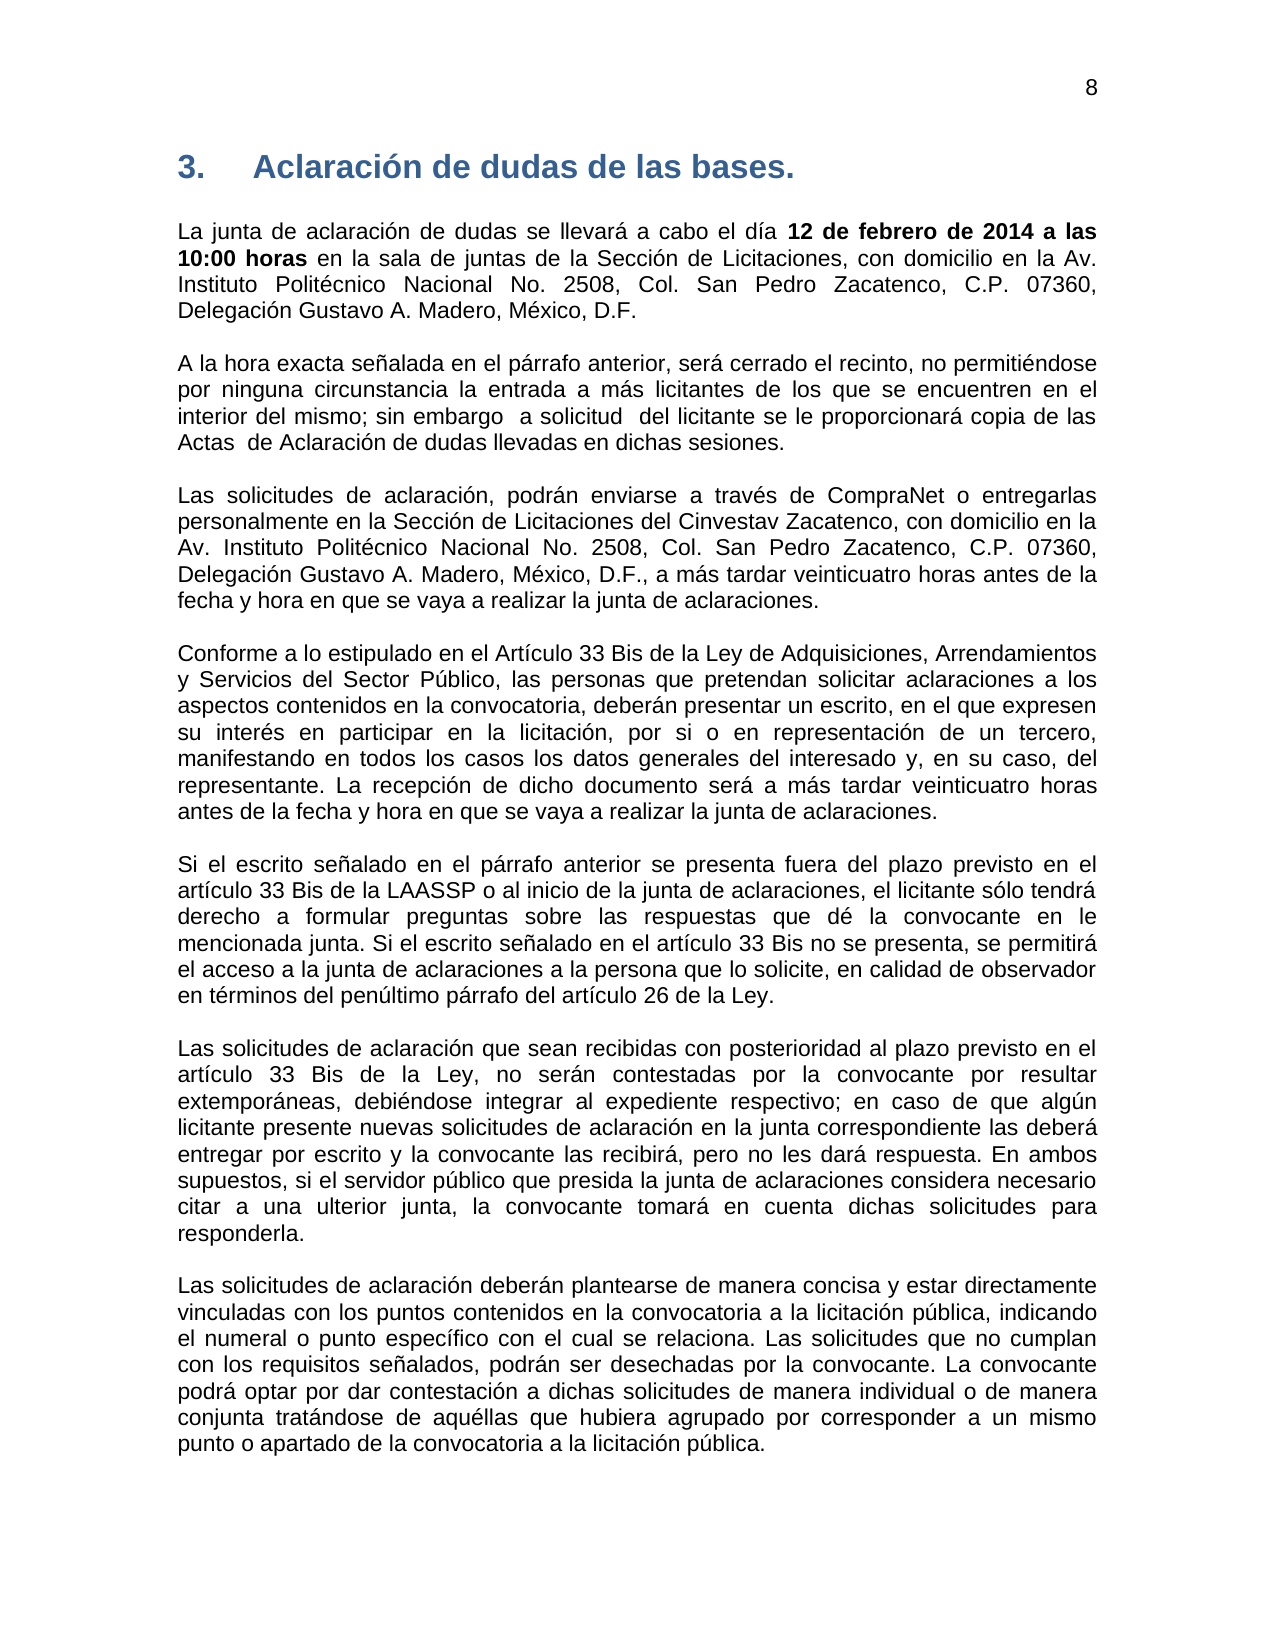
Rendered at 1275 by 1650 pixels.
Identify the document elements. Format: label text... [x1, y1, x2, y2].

text Si el escrito señalado en el párrafo anterior se presenta fuera del plazo previsto en el artículo 33 Bis de la LAASSP o al inicio de la junta de aclaraciones, el licitante sólo tendrá derecho a formular preguntas sobre las respuestas que dé la convocante en le mencionada junta. Si el escrito señalado en el artículo 33 Bis no se presenta, se permitirá el acceso a la junta de aclaraciones a la persona que lo solicite, en calidad de observador en términos del penúltimo párrafo del artículo 26 de la Ley. [177, 851, 1098, 1009]
text Las solicitudes de aclaración, podrán enviarse a través de CompraNet o entregarlas personalmente en la Sección de Licitaciones del Cinvestav Zacatenco, con domicilio en la Av. Instituto Politécnico Nacional No. 2508, Col. San Pedro Zacatenco, C.P. 07360, Delegación Gustavo A. Madero, México, D.F., a más tardar veinticuatro horas antes de la fecha y hora en que se vaya a realizar la junta de aclaraciones. [177, 482, 1098, 613]
subtitle Aclaración de dudas de las bases. [177, 148, 1098, 186]
text Conforme a lo estipulado en el Artículo 33 Bis de la Ley de Adquisiciones, Arrendamientos y Servicios del Sector Público, las personas que pretendan solicitar aclaraciones a los aspectos contenidos en la convocatoria, deberán presentar un escrito, en el que expresen su interés en participar en la licitación, por si o en representación de un tercero, manifestando en todos los casos los datos generales del interesado y, en su caso, del representante. La recepción de dicho documento será a más tardar veinticuatro horas antes de la fecha y hora en que se vaya a realizar la junta de aclaraciones. [177, 640, 1098, 824]
text Las solicitudes de aclaración que sean recibidas con posterioridad al plazo previsto en el artículo 33 Bis de la Ley, no serán contestadas por la convocante por resultar extemporáneas, debiéndose integrar al expediente respectivo; en caso de que algún licitante presente nuevas solicitudes de aclaración en la junta correspondiente las deberá entregar por escrito y la convocante las recibirá, pero no les dará respuesta. En ambos supuestos, si el servidor público que presida la junta de aclaraciones considera necesario citar a una ulterior junta, la convocante tomará en cuenta dichas solicitudes para responderla. [177, 1035, 1098, 1246]
text Las solicitudes de aclaración deberán plantearse de manera concisa y estar directamente vinculadas con los puntos contenidos en la convocatoria a la licitación pública, indicando el numeral o punto específico con el cual se relaciona. Las solicitudes que no cumplan con los requisitos señalados, podrán ser desechadas por la convocante. La convocante podrá optar por dar contestación a dichas solicitudes de manera individual o de manera conjunta tratándose de aquéllas que hubiera agrupado por corresponder a un mismo punto o apartado de la convocatoria a la licitación pública. [177, 1272, 1098, 1457]
text La junta de aclaración de dudas se llevará a cabo el día 12 de febrero de 2014 a las 10:00 horas en la sala de juntas de la Sección de Licitaciones, con domicilio en la Av. Instituto Politécnico Nacional No. 2508, Col. San Pedro Zacatenco, C.P. 07360, Delegación Gustavo A. Madero, México, D.F. [177, 218, 1098, 323]
text A la hora exacta señalada en el párrafo anterior, será cerrado el recinto, no permitiéndose por ninguna circunstancia la entrada a más licitantes de los que se encuentren en el interior del mismo; sin embargo a solicitud del licitante se le proporcionará copia de las Actas de Aclaración de dudas llevadas en dichas sesiones. [177, 350, 1098, 455]
